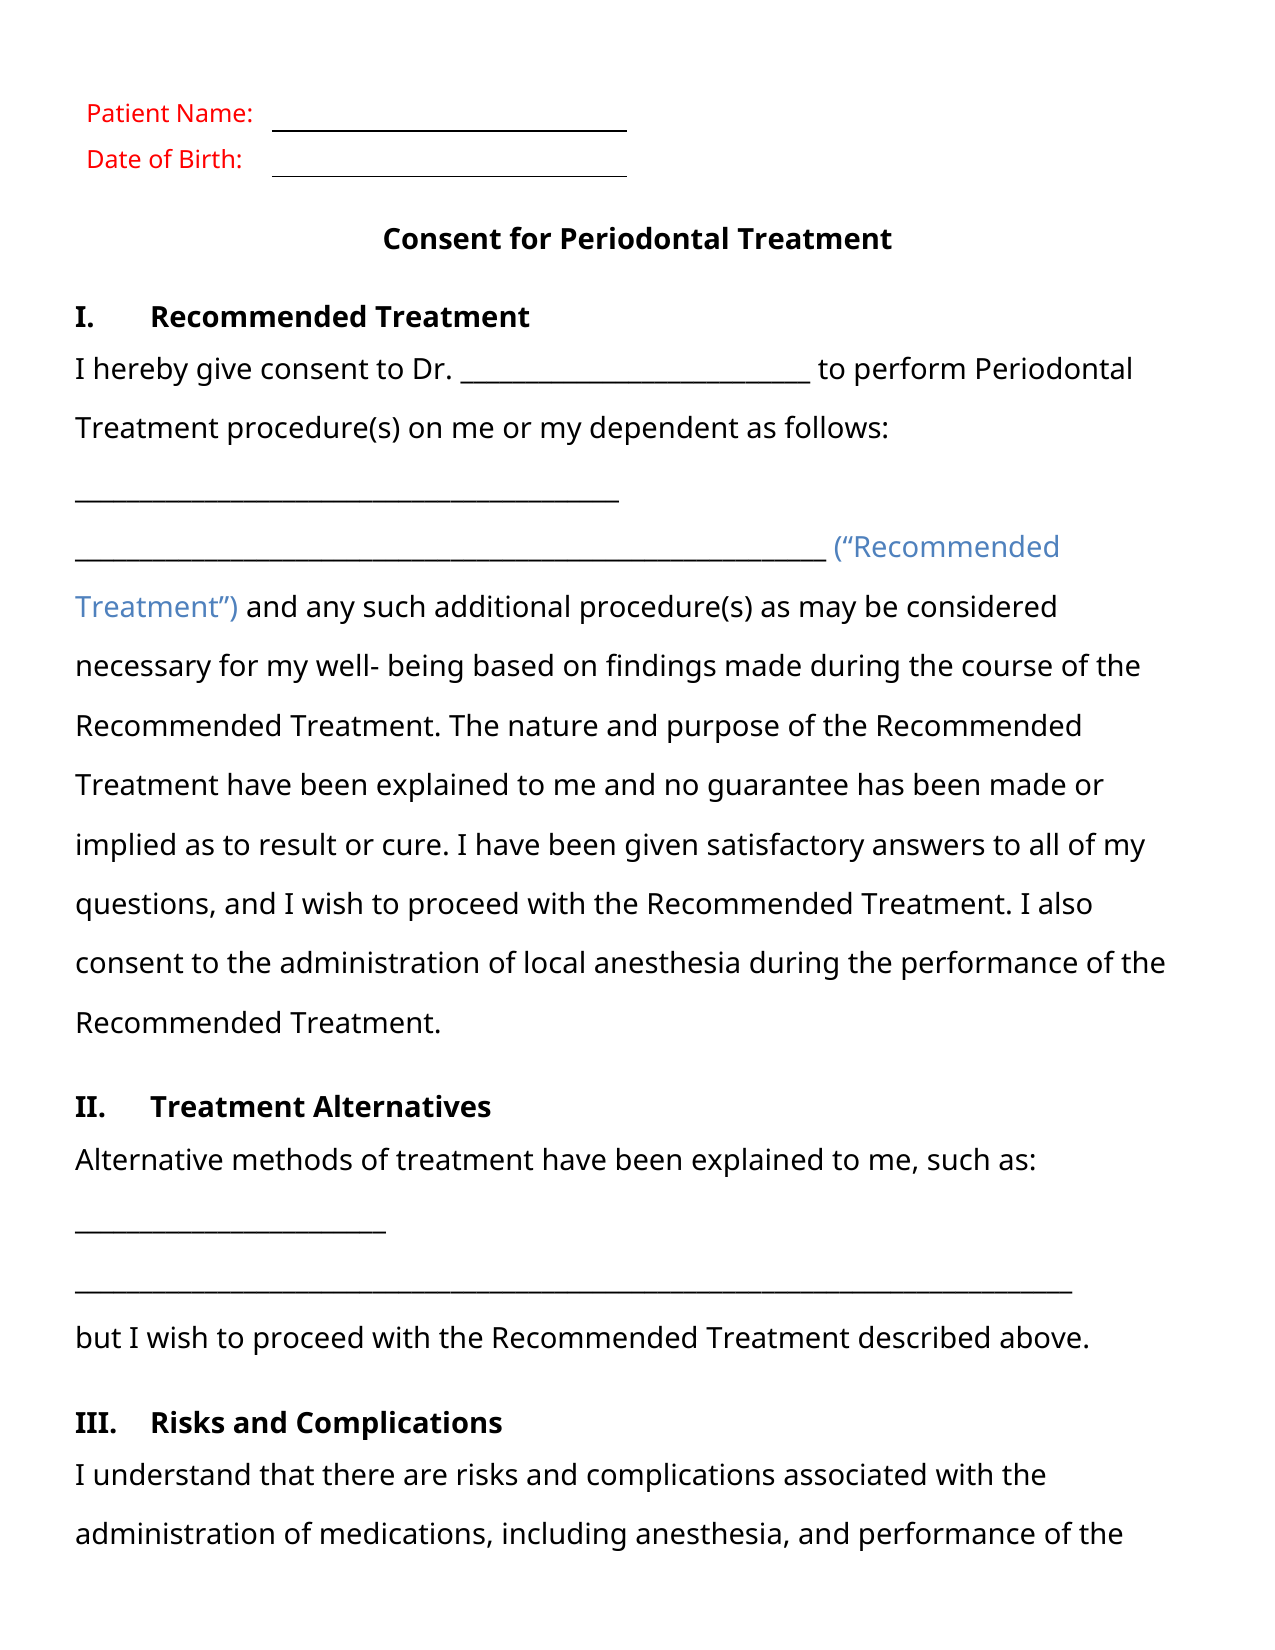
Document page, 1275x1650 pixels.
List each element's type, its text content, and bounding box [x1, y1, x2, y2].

text I hereby give consent to Dr. ___________________________ to perform Periodontal Treatment procedure(s) on me or my dependent as follows: __________________________________________ __________________________________________________________ (“Recommended Treatment”) and any such additional procedure(s) as may be considered necessary for my well- being based on findings made during the course of the Recommended Treatment. The nature and purpose of the Recommended Treatment have been explained to me and no guarantee has been made or implied as to result or cure. I have been given satisfactory answers to all of my questions, and I wish to proceed with the Recommended Treatment. I also consent to the administration of local anesthesia during the performance of the Recommended Treatment. [75, 348, 1200, 1042]
text Alternative methods of treatment have been explained to me, such as: ________________________ _____________________________________________________________________________ but I wish to proceed with the Recommended Treatment described above. [75, 1139, 1200, 1357]
subtitle Treatment Alternatives [75, 1087, 1200, 1126]
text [75, 1454, 1200, 1553]
title Consent for Periodontal Treatment [75, 219, 1200, 258]
subtitle Recommended Treatment [75, 296, 1200, 336]
subtitle Risks and Complications [75, 1402, 1200, 1442]
